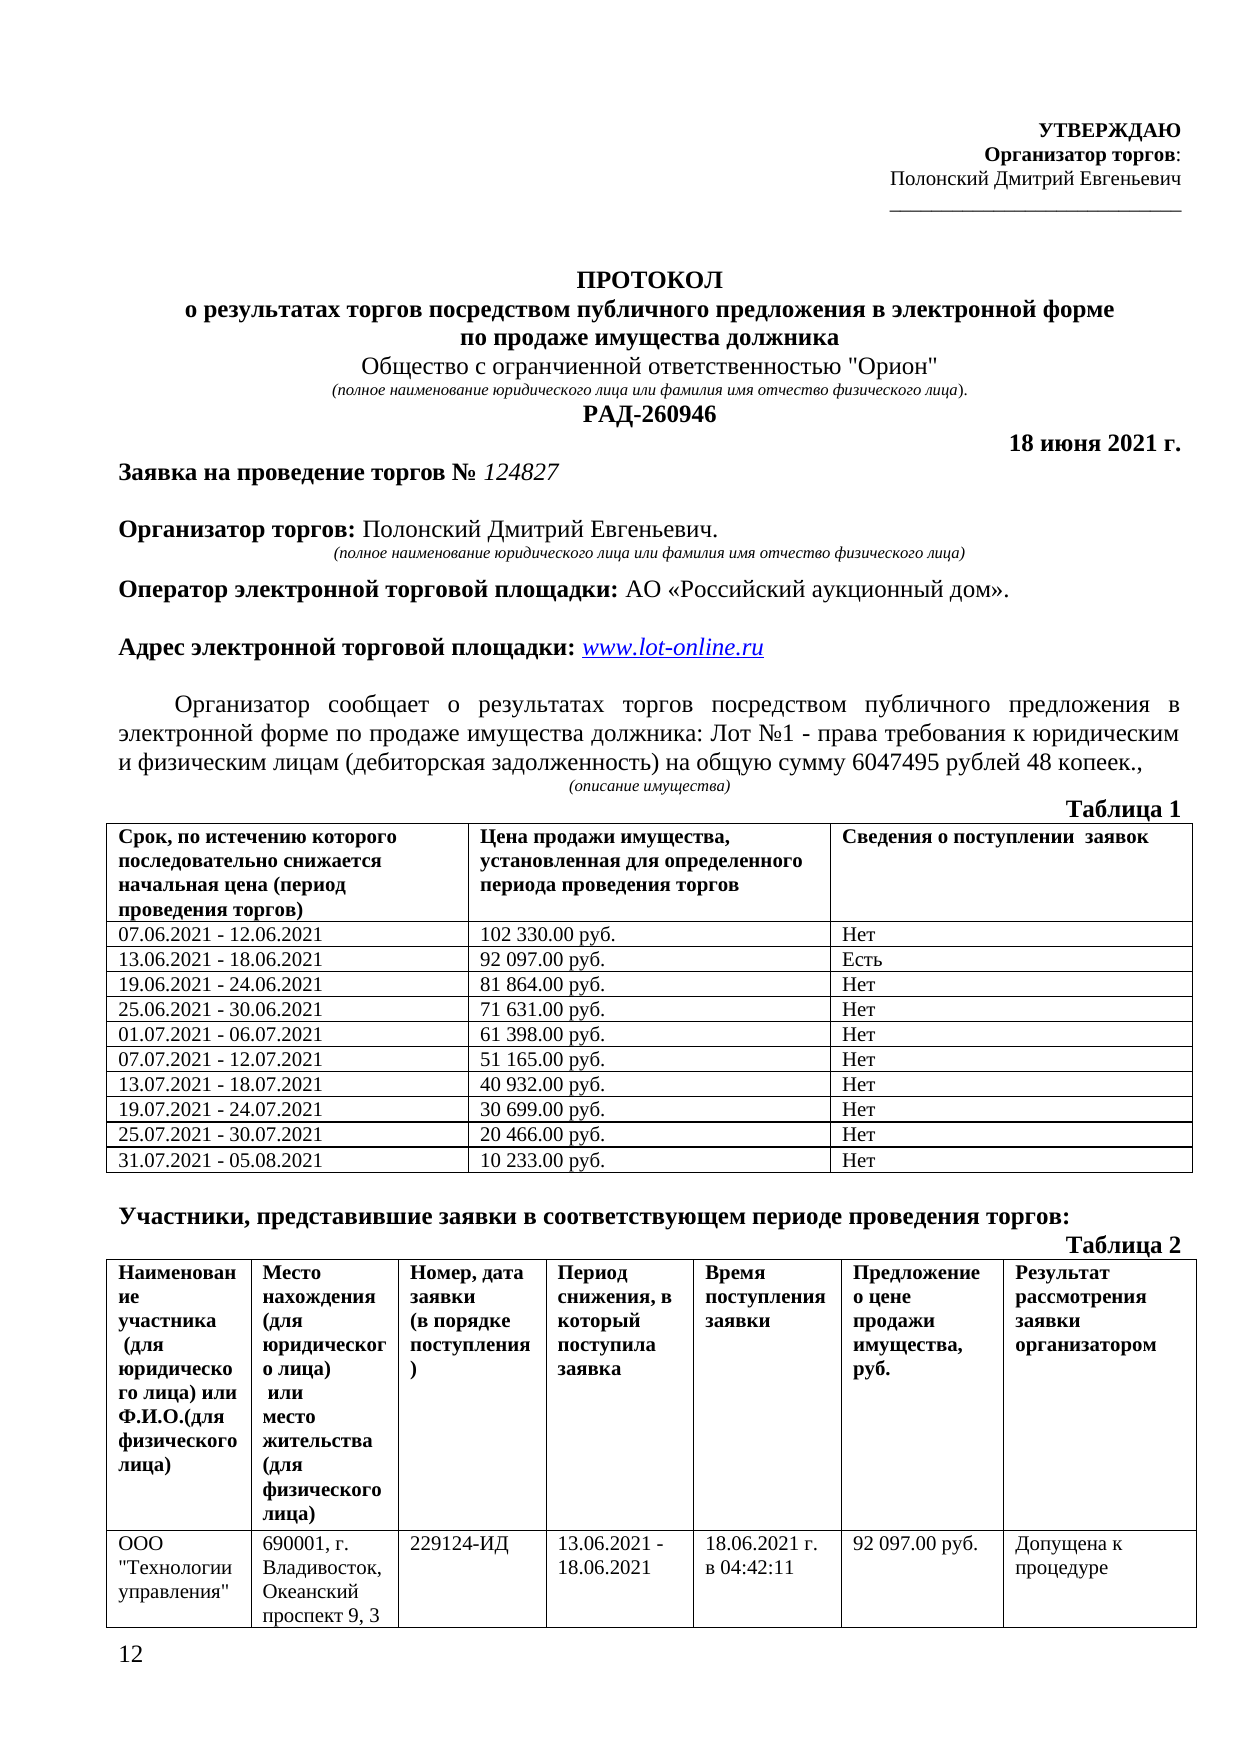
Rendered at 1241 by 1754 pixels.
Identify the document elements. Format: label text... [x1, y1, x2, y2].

text Организатор сообщает о результатах торгов посредством публичного предложения в электронной форме по продаже имущества должника: Лот №1 - права требования к юридическим и физическим лицам (дебиторская задолженность) на общую сумму 6047495 рублей 48 копеек., [118, 689, 1181, 775]
table_header Наименование участника (для юридического лица) или Ф.И.О.(для физического лица) [107, 1260, 251, 1530]
table_cell Нет [831, 1072, 1192, 1096]
table_header Сведения о поступлении заявок [831, 824, 1192, 921]
table_cell 61 398.00 руб. [469, 1022, 830, 1046]
table_cell Нет [831, 997, 1192, 1021]
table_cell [547, 1531, 693, 1627]
table_cell Нет [831, 972, 1192, 996]
text (описание имущества) [118, 775, 1181, 794]
table_cell 25.06.2021 - 30.06.2021 [107, 997, 468, 1021]
table_cell 20 466.00 руб. [469, 1123, 830, 1146]
table_header Цена продажи имущества, установленная для определенного периода проведения торгов [469, 824, 830, 921]
table_header Период снижения, в который поступила заявка [547, 1260, 693, 1530]
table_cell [694, 1531, 841, 1627]
table_header Место нахождения (для юридического лица) или место жительства (для физического лица) [252, 1260, 398, 1530]
table_cell 07.06.2021 - 12.06.2021 [107, 922, 468, 946]
table_cell 07.07.2021 - 12.07.2021 [107, 1047, 468, 1071]
table_cell 30 699.00 руб. [469, 1097, 830, 1121]
table_cell 92 097.00 руб. [469, 947, 830, 971]
table_cell 51 165.00 руб. [469, 1047, 830, 1071]
table_header Срок, по истечению которого последовательно снижается начальная цена (период проведения торгов) [107, 824, 468, 921]
table_cell 229124-ИД [399, 1531, 546, 1627]
table_cell 31.07.2021 - 05.08.2021 [107, 1148, 468, 1172]
table_header Результат рассмотрения заявки организатором [1004, 1260, 1196, 1530]
text Адрес электронной торговой площадки: www.lot-online.ru [118, 632, 1181, 660]
text Оператор электронной торговой площадки: АО «Российский аукционный дом». [118, 574, 1181, 603]
table_cell 13.07.2021 - 18.07.2021 [107, 1072, 468, 1096]
text РАД-260946 [118, 399, 1181, 428]
text Таблица 1 [118, 794, 1181, 823]
table_cell 40 932.00 руб. [469, 1072, 830, 1096]
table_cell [107, 1531, 251, 1627]
text (полное наименование юридического лица или фамилия имя отчество физического лица) [118, 543, 1181, 562]
table_cell 71 631.00 руб. [469, 997, 830, 1021]
text Таблица 2 [118, 1230, 1181, 1259]
table_cell 25.07.2021 - 30.07.2021 [107, 1123, 468, 1146]
table_cell Нет [831, 1148, 1192, 1172]
table_cell Нет [831, 922, 1192, 946]
table_cell 19.07.2021 - 24.07.2021 [107, 1097, 468, 1121]
text (полное наименование юридического лица или фамилия имя отчество физического лица). [118, 380, 1181, 399]
text Общество с огранчиенной ответственностью "Орион" [118, 351, 1181, 380]
table_header Время поступления заявки [694, 1260, 841, 1530]
table_cell Нет [831, 1022, 1192, 1046]
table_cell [1004, 1531, 1196, 1627]
text по продаже имущества должника [118, 322, 1181, 351]
table_cell 92 097.00 руб. [842, 1531, 1003, 1627]
table_cell Есть [831, 947, 1192, 971]
table_cell 13.06.2021 - 18.06.2021 [107, 947, 468, 971]
table_header Номер, дата заявки (в порядке поступления) [399, 1260, 546, 1530]
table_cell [252, 1531, 398, 1627]
table_cell 10 233.00 руб. [469, 1148, 830, 1172]
table_header Предложение о цене продажи имущества, руб. [842, 1260, 1003, 1530]
text Участники, представившие заявки в соответствующем периоде проведения торгов: [118, 1201, 1181, 1230]
text Организатор торгов: Полонский Дмитрий Евгеньевич. [118, 514, 1181, 543]
text 18 июня 2021 г. [118, 428, 1181, 457]
table_header УТВЕРЖДАЮ Организатор торгов: Полонский Дмитрий Евгеньевич ____________________________ [107, 118, 1192, 236]
table_cell 102 330.00 руб. [469, 922, 830, 946]
table_cell 01.07.2021 - 06.07.2021 [107, 1022, 468, 1046]
text ПРОТОКОЛ [118, 265, 1181, 294]
table_cell Нет [831, 1097, 1192, 1121]
table_cell 19.06.2021 - 24.06.2021 [107, 972, 468, 996]
table_cell 81 864.00 руб. [469, 972, 830, 996]
text Заявка на проведение торгов № 124827 [118, 457, 1181, 485]
table_cell Нет [831, 1123, 1192, 1146]
table_cell Нет [831, 1047, 1192, 1071]
text о результатах торгов посредством публичного предложения в электронной форме [118, 294, 1181, 322]
